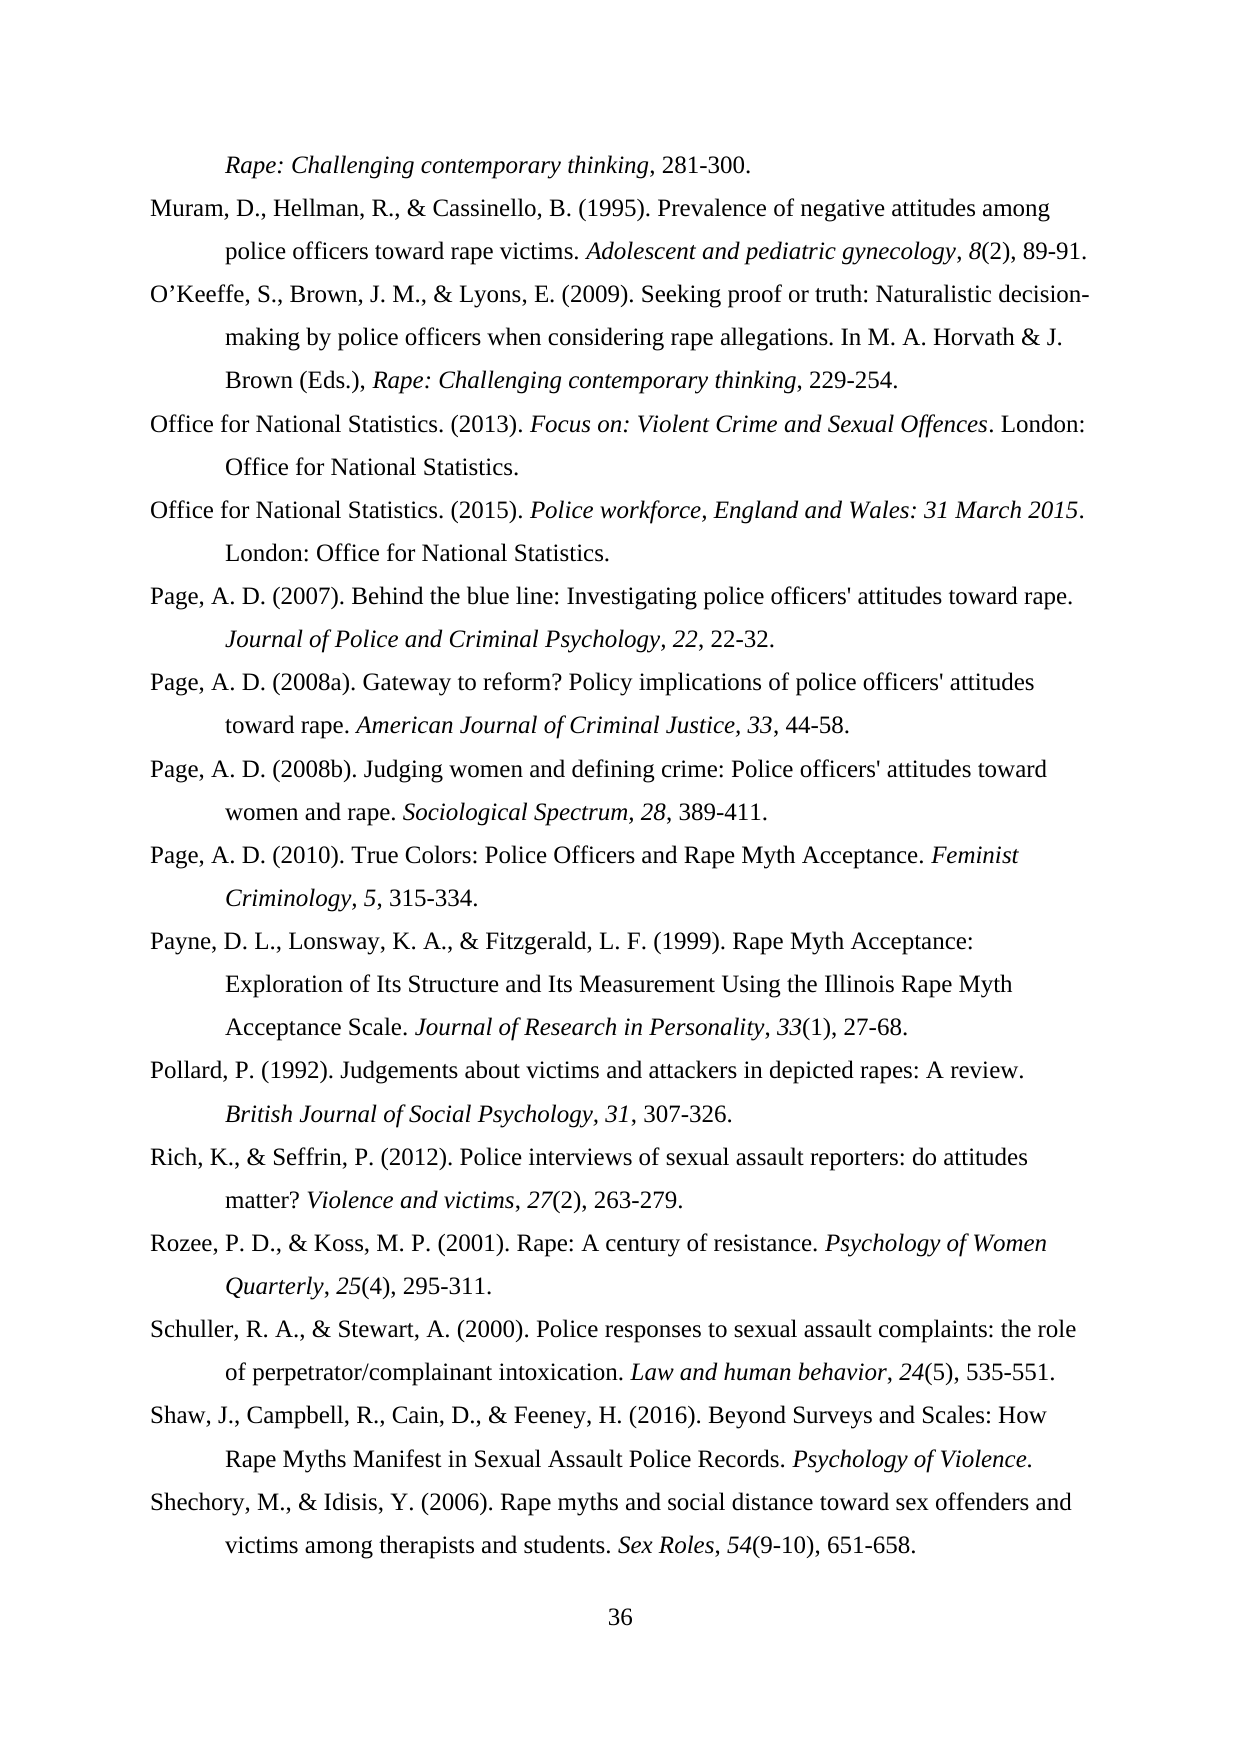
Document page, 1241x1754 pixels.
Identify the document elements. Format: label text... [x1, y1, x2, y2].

text Shaw, J., Campbell, R., Cain, D., & Feeney, H. (2016). Beyond Surveys and Scales: How Rape Myths Manifest in Sexual Assault Police Records. Psychology of Violence. [150, 1401, 1090, 1472]
text O’Keeffe, S., Brown, J. M., & Lyons, E. (2009). Seeking proof or truth: Naturalistic decision-making by police officers when considering rape allegations. In M. A. Horvath & J. Brown (Eds.), Rape: Challenging contemporary thinking, 229-254. [150, 279, 1090, 394]
text Page, A. D. (2007). Behind the blue line: Investigating police officers' attitudes toward rape. Journal of Police and Criminal Psychology, 22, 22-32. [150, 581, 1090, 653]
text Shechory, M., & Idisis, Y. (2006). Rape myths and social distance toward sex offenders and victims among therapists and students. Sex Roles, 54(9-10), 651-658. [150, 1487, 1090, 1559]
text Muram, D., Hellman, R., & Cassinello, B. (1995). Prevalence of negative attitudes among police officers toward rape victims. Adolescent and pediatric gynecology, 8(2), 89-91. [150, 193, 1090, 265]
text Payne, D. L., Lonsway, K. A., & Fitzgerald, L. F. (1999). Rape Myth Acceptance: Exploration of Its Structure and Its Measurement Using the Illinois Rape Myth Acceptance Scale. Journal of Research in Personality, 33(1), 27-68. [150, 926, 1090, 1041]
text Rozee, P. D., & Koss, M. P. (2001). Rape: A century of resistance. Psychology of Women Quarterly, 25(4), 295-311. [150, 1228, 1090, 1300]
text Office for National Statistics. (2015). Police workforce, England and Wales: 31 March 2015. London: Office for National Statistics. [150, 495, 1090, 567]
text Page, A. D. (2008b). Judging women and defining crime: Police officers' attitudes toward women and rape. Sociological Spectrum, 28, 389-411. [150, 754, 1090, 826]
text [150, 150, 1090, 179]
text Rich, K., & Seffrin, P. (2012). Police interviews of sexual assault reporters: do attitudes matter? Violence and victims, 27(2), 263-279. [150, 1142, 1090, 1214]
text Page, A. D. (2010). True Colors: Police Officers and Rape Myth Acceptance. Feminist Criminology, 5, 315-334. [150, 840, 1090, 912]
text Pollard, P. (1992). Judgements about victims and attackers in depicted rapes: A review. British Journal of Social Psychology, 31, 307-326. [150, 1056, 1090, 1127]
text Schuller, R. A., & Stewart, A. (2000). Police responses to sexual assault complaints: the role of perpetrator/complainant intoxication. Law and human behavior, 24(5), 535-551. [150, 1314, 1090, 1386]
text Office for National Statistics. (2013). Focus on: Violent Crime and Sexual Offences. London: Office for National Statistics. [150, 409, 1090, 481]
text Page, A. D. (2008a). Gateway to reform? Policy implications of police officers' attitudes toward rape. American Journal of Criminal Justice, 33, 44-58. [150, 667, 1090, 739]
